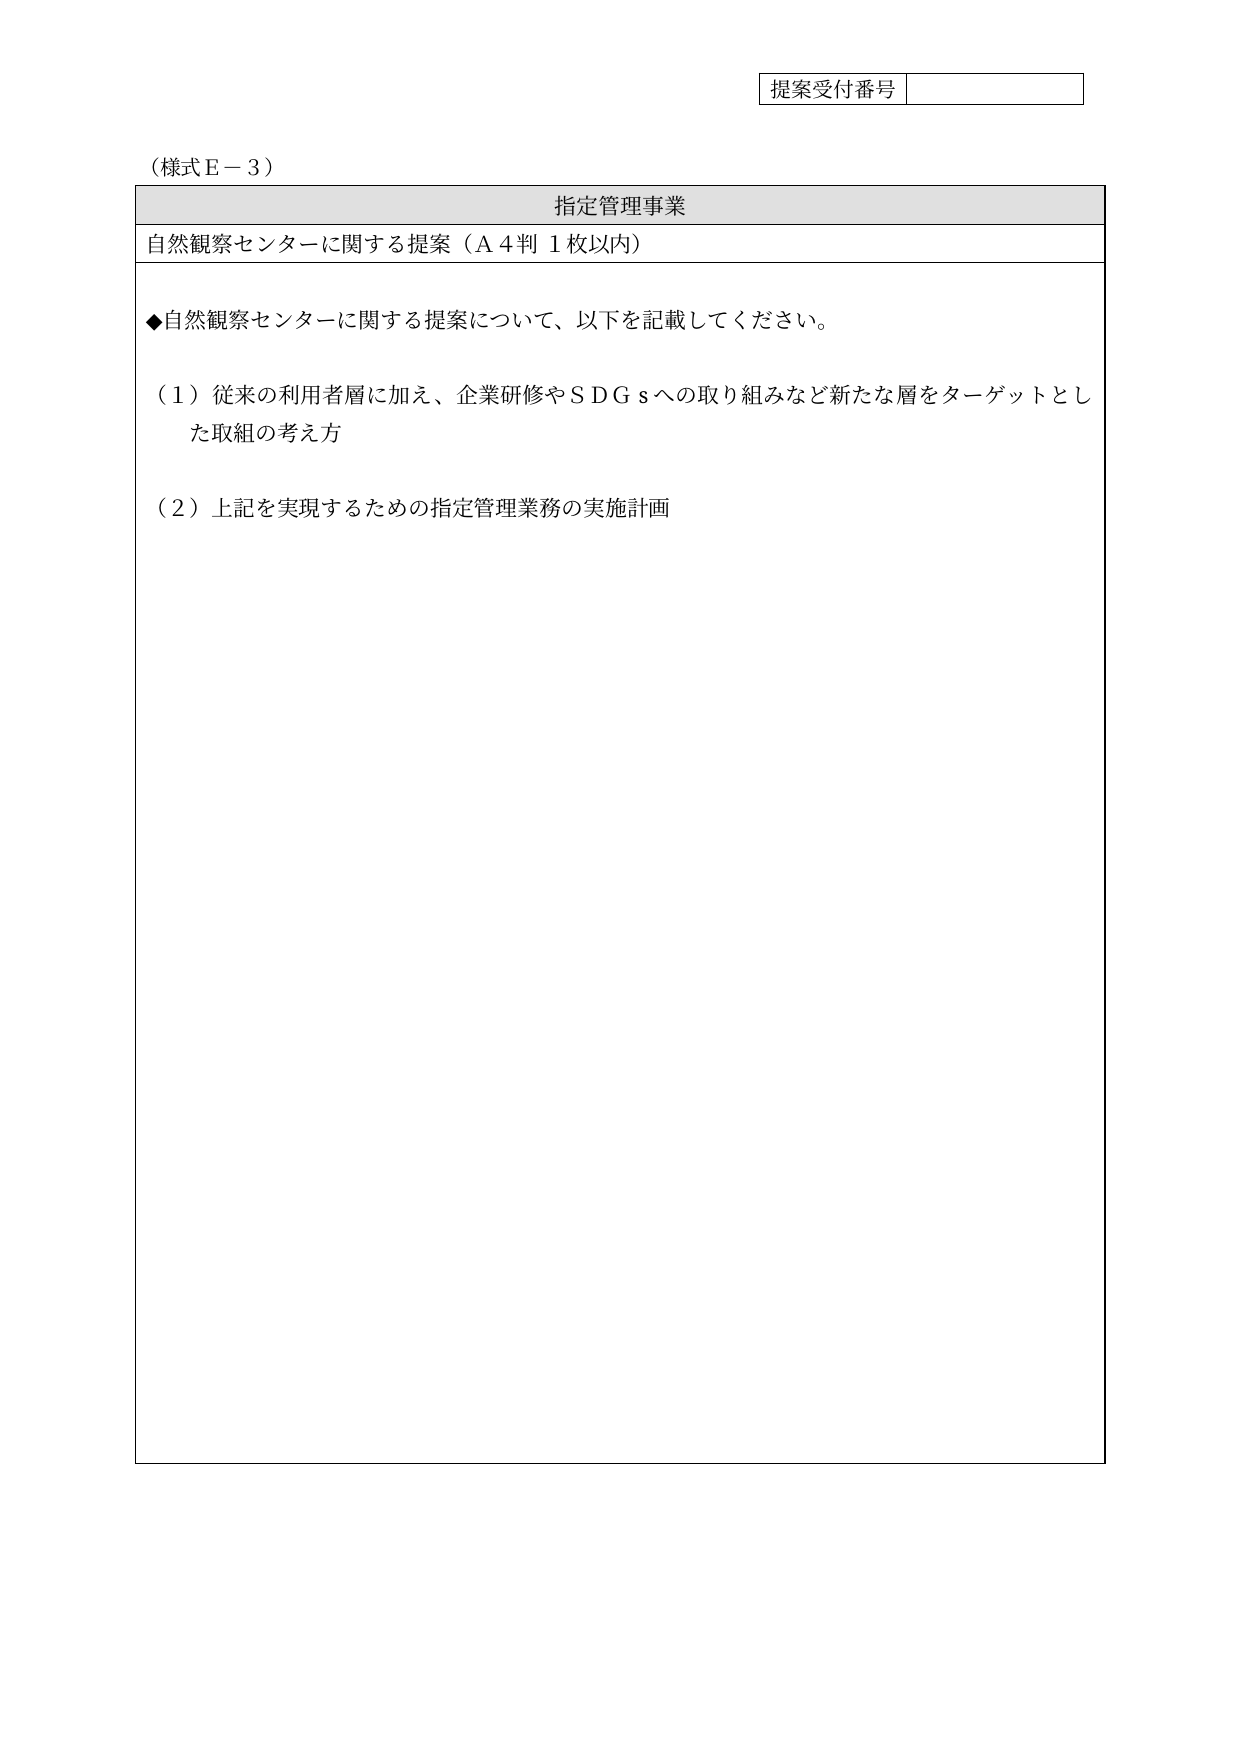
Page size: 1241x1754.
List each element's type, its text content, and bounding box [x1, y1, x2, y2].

text （様式Ｅ－３） [139, 148, 1101, 185]
table_cell 自然観察センターに関する提案（Ａ４判 １枚以内） [136, 225, 1104, 262]
table_cell ◆自然観察センターに関する提案について、以下を記載してください。 （１）従来の利用者層に加え、企業研修やＳＤＧsへの取り組みなど新たな層をターゲットとした取組の考え方 （２）上記を実現するための指定管理業務の実施計画 [136, 263, 1104, 1463]
table_header 指定管理事業 [136, 186, 1104, 224]
